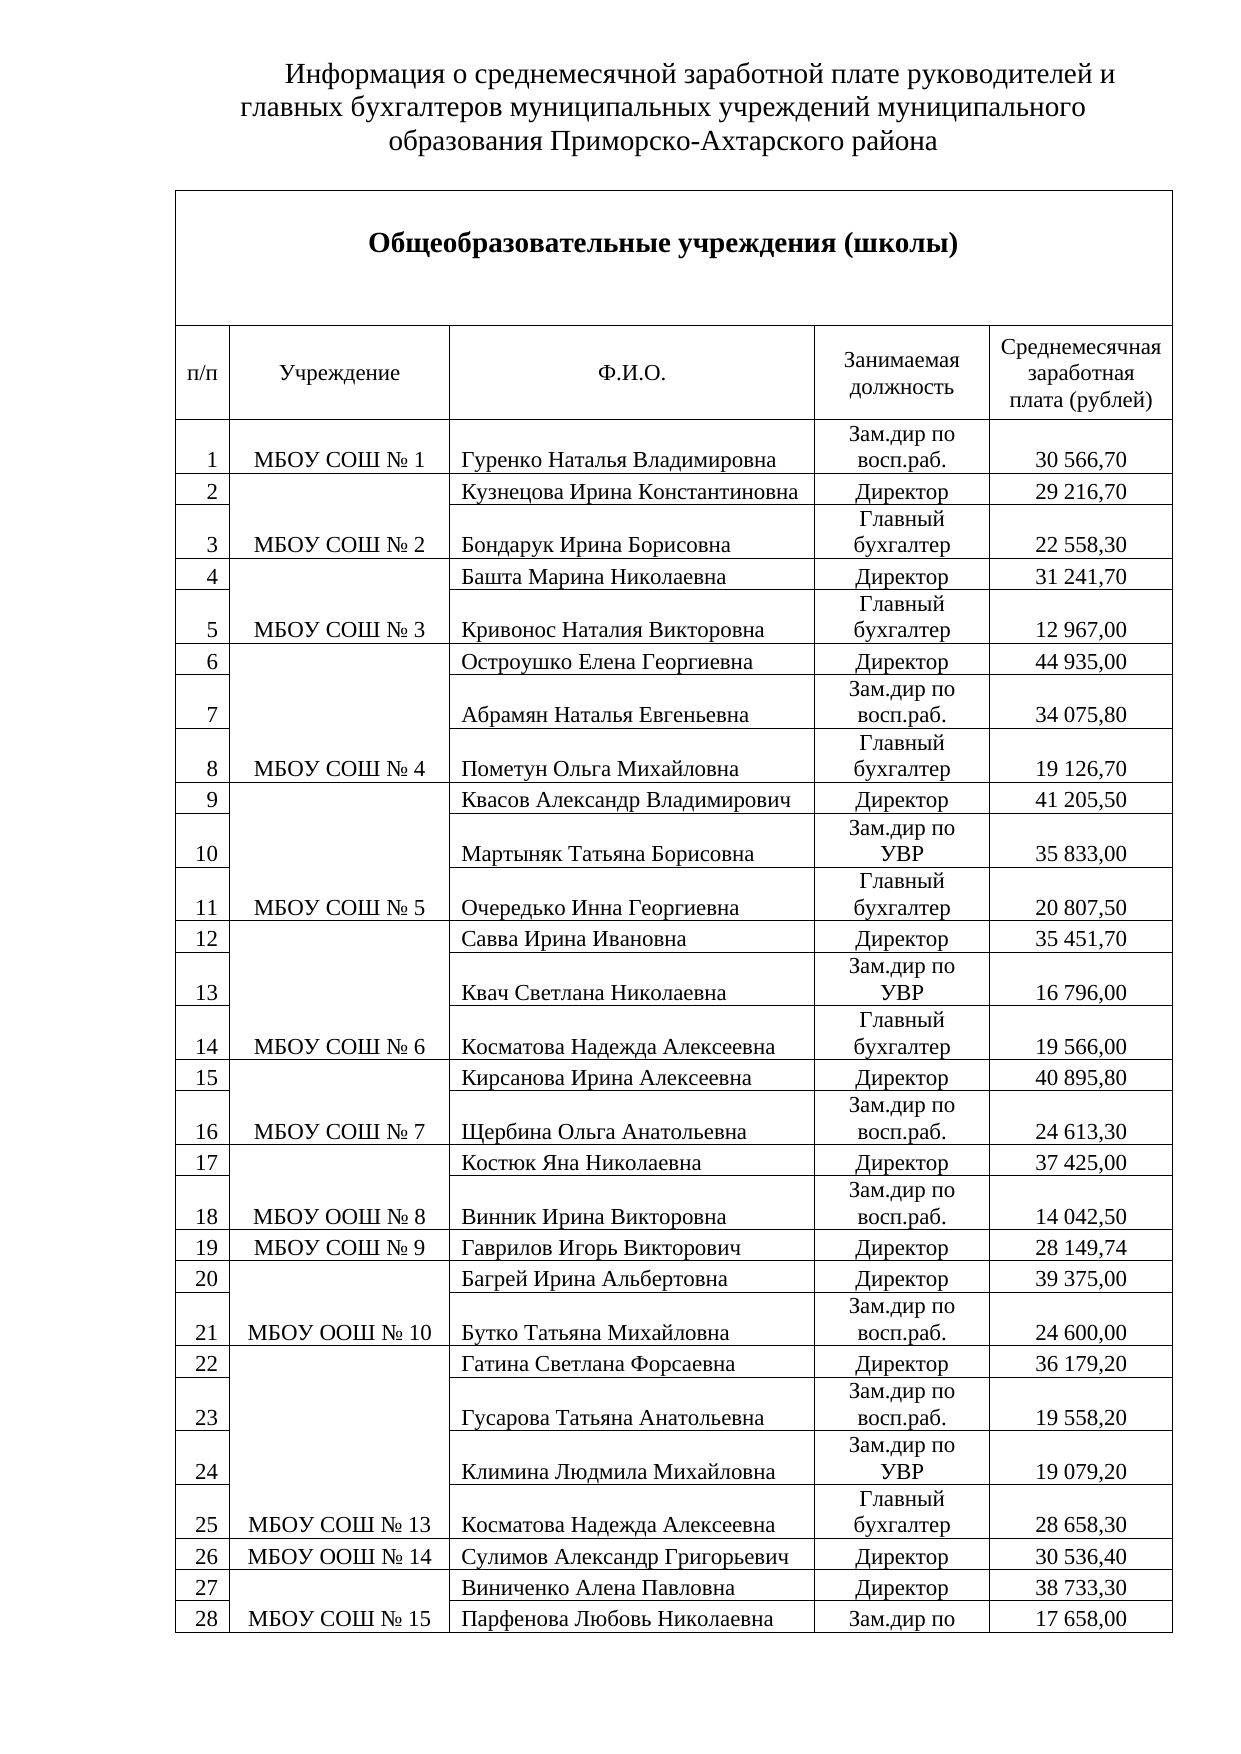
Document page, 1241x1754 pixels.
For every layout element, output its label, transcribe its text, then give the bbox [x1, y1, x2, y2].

table_cell Зам.дир по УВР [815, 953, 989, 1005]
table_cell Директор [815, 783, 989, 813]
table_cell Квач Светлана Николаевна [450, 953, 814, 1005]
table_cell 19 079,20 [990, 1431, 1172, 1484]
table_cell Савва Ирина Ивановна [450, 921, 814, 952]
table_cell МБОУ СОШ № 15 [230, 1570, 449, 1632]
table_cell 28 [176, 1601, 229, 1632]
table_cell МБОУ СОШ № 4 [230, 644, 449, 782]
table_cell Директор [815, 1346, 989, 1377]
table_cell Остроушко Елена Георгиевна [450, 644, 814, 674]
table_cell Зам.дир по УВР [815, 814, 989, 867]
table_cell Среднемесячная заработная плата (рублей) [990, 326, 1172, 419]
table_cell 5 [176, 590, 229, 643]
table_cell Директор [815, 644, 989, 674]
table_cell Башта Марина Николаевна [450, 559, 814, 589]
table_cell 16 [176, 1091, 229, 1144]
table_cell Главный бухгалтер [815, 590, 989, 643]
table_cell Багрей Ирина Альбертовна [450, 1261, 814, 1292]
table_cell 24 [176, 1431, 229, 1484]
table_cell 19 [176, 1230, 229, 1260]
table_cell 24 613,30 [990, 1091, 1172, 1144]
table_cell 19 558,20 [990, 1378, 1172, 1430]
table_cell 7 [176, 675, 229, 728]
table_cell 35 833,00 [990, 814, 1172, 867]
table_cell 6 [176, 644, 229, 674]
table_cell 27 [176, 1570, 229, 1600]
table_cell Зам.дир по восп.раб. [815, 675, 989, 728]
table_cell Климина Людмила Михайловна [450, 1431, 814, 1484]
table_cell 15 [176, 1060, 229, 1090]
table_cell 9 [176, 783, 229, 813]
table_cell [815, 1601, 989, 1632]
table_cell Кузнецова Ирина Константиновна [450, 474, 814, 504]
table_cell 34 075,80 [990, 675, 1172, 728]
table_cell Бутко Татьяна Михайловна [450, 1293, 814, 1345]
table_cell Директор [815, 921, 989, 952]
table_cell Косматова Надежда Алексеевна [450, 1485, 814, 1538]
table_cell МБОУ ООШ № 14 [230, 1539, 449, 1569]
table_cell Главный бухгалтер [815, 1485, 989, 1538]
table_cell 39 375,00 [990, 1261, 1172, 1292]
table_cell Абрамян Наталья Евгеньевна [450, 675, 814, 728]
table_cell 19 126,70 [990, 729, 1172, 782]
table_cell 12 967,00 [990, 590, 1172, 643]
table_cell Косматова Надежда Алексеевна [450, 1006, 814, 1059]
table_cell 13 [176, 953, 229, 1005]
table_cell 41 205,50 [990, 783, 1172, 813]
table_cell 20 807,50 [990, 868, 1172, 920]
table_cell Пометун Ольга Михайловна [450, 729, 814, 782]
table_cell Зам.дир по восп.раб. [815, 1091, 989, 1144]
table_cell 16 796,00 [990, 953, 1172, 1005]
table_cell 19 566,00 [990, 1006, 1172, 1059]
text Информация о среднемесячной заработной плате руководителей и главных бухгалтеров муниципальных учреждений муниципального образования Приморско-Ахтарского района [177, 56, 1149, 157]
table_cell 28 658,30 [990, 1485, 1172, 1538]
table_cell 28 149,74 [990, 1230, 1172, 1260]
table_header Общеобразовательные учреждения (школы) [176, 191, 1172, 325]
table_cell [450, 1601, 814, 1632]
table_cell Учреждение [230, 326, 449, 419]
table_cell 22 [176, 1346, 229, 1377]
table_cell 8 [176, 729, 229, 782]
table_cell Главный бухгалтер [815, 729, 989, 782]
table_cell Кирсанова Ирина Алексеевна [450, 1060, 814, 1090]
table_cell МБОУ СОШ № 13 [230, 1346, 449, 1538]
table_cell МБОУ СОШ № 2 [230, 474, 449, 558]
table_cell Гуренко Наталья Владимировна [450, 420, 814, 473]
table_cell 3 [176, 505, 229, 558]
table_cell МБОУ СОШ № 3 [230, 559, 449, 643]
table_cell 23 [176, 1378, 229, 1430]
table_cell 24 600,00 [990, 1293, 1172, 1345]
table_cell 14 042,50 [990, 1176, 1172, 1229]
table_cell Директор [815, 474, 989, 504]
table_cell Зам.дир по восп.раб. [815, 1176, 989, 1229]
table_cell 26 [176, 1539, 229, 1569]
table_cell 11 [176, 868, 229, 920]
table_cell МБОУ ООШ № 8 [230, 1145, 449, 1229]
table_cell Зам.дир по восп.раб. [815, 1293, 989, 1345]
table_cell МБОУ СОШ № 5 [230, 783, 449, 920]
table_cell Виниченко Алена Павловна [450, 1570, 814, 1600]
table_cell Директор [815, 1230, 989, 1260]
table_cell Зам.дир по восп.раб. [815, 1378, 989, 1430]
table_cell 10 [176, 814, 229, 867]
table_cell 36 179,20 [990, 1346, 1172, 1377]
table_cell 30 536,40 [990, 1539, 1172, 1569]
table_cell 38 733,30 [990, 1570, 1172, 1600]
table_cell Главный бухгалтер [815, 1006, 989, 1059]
table_cell Сулимов Александр Григорьевич [450, 1539, 814, 1569]
table_cell Главный бухгалтер [815, 505, 989, 558]
table_cell Щербина Ольга Анатольевна [450, 1091, 814, 1144]
table_cell 17 658,00 [990, 1601, 1172, 1632]
table_cell Гаврилов Игорь Викторович [450, 1230, 814, 1260]
table_cell МБОУ СОШ № 6 [230, 921, 449, 1059]
table_cell 2 [176, 474, 229, 504]
table_cell Главный бухгалтер [815, 868, 989, 920]
table_cell Зам.дир по восп.раб. [815, 420, 989, 473]
table_cell МБОУ СОШ № 7 [230, 1060, 449, 1144]
table_cell 44 935,00 [990, 644, 1172, 674]
table_cell Ф.И.О. [450, 326, 814, 419]
table_cell 20 [176, 1261, 229, 1292]
table_cell 18 [176, 1176, 229, 1229]
table_cell МБОУ СОШ № 1 [230, 420, 449, 473]
table_cell 29 216,70 [990, 474, 1172, 504]
table_cell МБОУ СОШ № 9 [230, 1230, 449, 1260]
table_cell 4 [176, 559, 229, 589]
table_cell Директор [815, 1261, 989, 1292]
table_cell Очередько Инна Георгиевна [450, 868, 814, 920]
table_cell 40 895,80 [990, 1060, 1172, 1090]
table_cell Гатина Светлана Форсаевна [450, 1346, 814, 1377]
table_cell 37 425,00 [990, 1145, 1172, 1175]
table_cell Бондарук Ирина Борисовна [450, 505, 814, 558]
table_cell 30 566,70 [990, 420, 1172, 473]
table_cell Гусарова Татьяна Анатольевна [450, 1378, 814, 1430]
table_cell 25 [176, 1485, 229, 1538]
table_cell Мартыняк Татьяна Борисовна [450, 814, 814, 867]
table_cell Директор [815, 559, 989, 589]
table_cell Занимаемая должность [815, 326, 989, 419]
table_cell 1 [176, 420, 229, 473]
table_cell Директор [815, 1539, 989, 1569]
table_cell Кривонос Наталия Викторовна [450, 590, 814, 643]
table_cell МБОУ ООШ № 10 [230, 1261, 449, 1345]
table_cell п/п [176, 326, 229, 419]
table_cell Винник Ирина Викторовна [450, 1176, 814, 1229]
table_cell Квасов Александр Владимирович [450, 783, 814, 813]
table_cell Костюк Яна Николаевна [450, 1145, 814, 1175]
table_cell Директор [815, 1060, 989, 1090]
table_cell 31 241,70 [990, 559, 1172, 589]
table_cell 22 558,30 [990, 505, 1172, 558]
table_cell 12 [176, 921, 229, 952]
table_cell 21 [176, 1293, 229, 1345]
table_cell Директор [815, 1145, 989, 1175]
table_cell 35 451,70 [990, 921, 1172, 952]
table_cell 17 [176, 1145, 229, 1175]
table_cell 14 [176, 1006, 229, 1059]
table_cell Зам.дир по УВР [815, 1431, 989, 1484]
table_cell Директор [815, 1570, 989, 1600]
